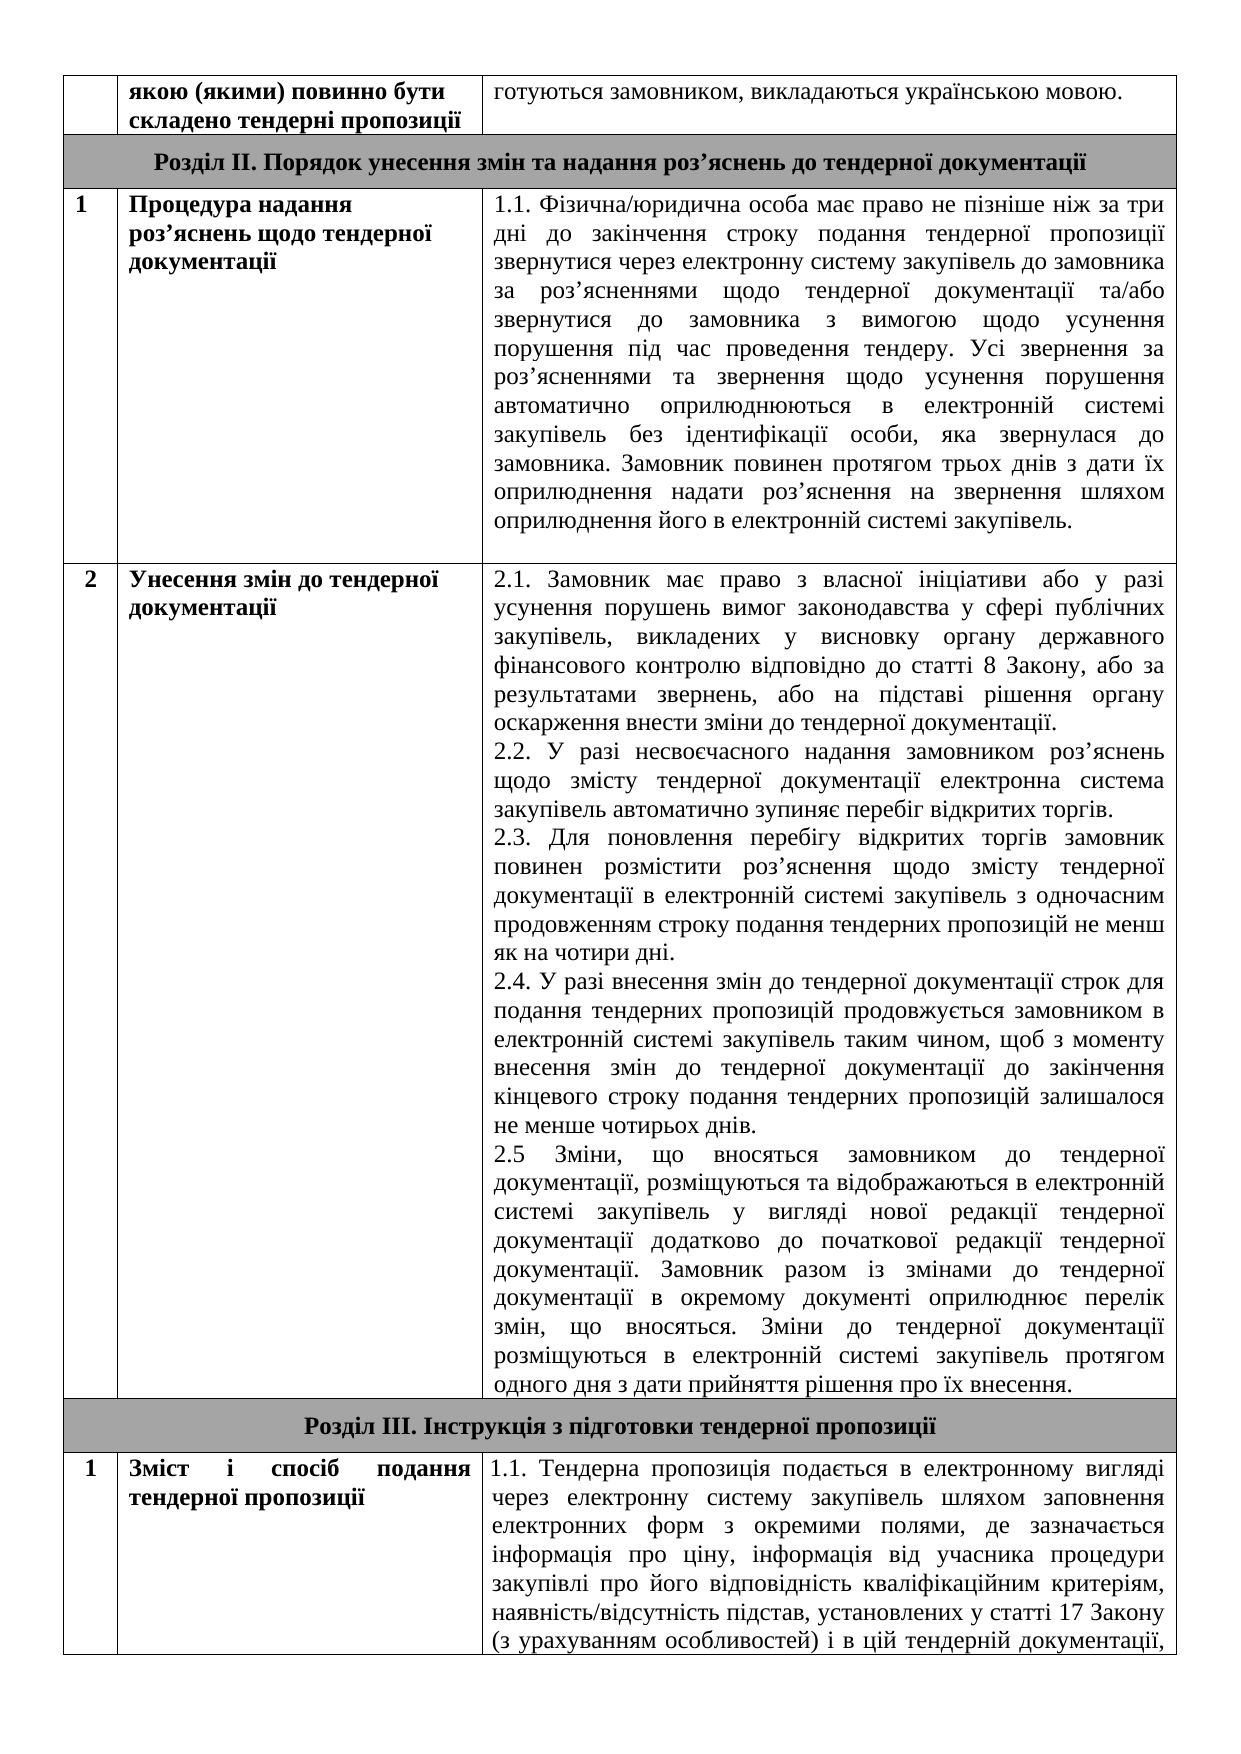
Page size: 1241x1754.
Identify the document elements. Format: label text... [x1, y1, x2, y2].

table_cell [118, 1453, 482, 1654]
table_cell Розділ ІІІ. Інструкція з підготовки тендерної пропозиції [64, 1399, 1176, 1452]
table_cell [118, 76, 482, 133]
table_cell 7 [64, 76, 117, 133]
table_cell 1.1. Фізична/юридична особа має право не пізніше ніж за три дні до закінчення строку подання тендерної пропозиції звернутися через електронну систему закупівель до замовника за роз’ясненнями щодо тендерної документації та/або звернутися до замовника з вимогою щодо усунення порушення під час проведення тендеру. Усі звернення за роз’ясненнями та звернення щодо усунення порушення автоматично оприлюднюються в електронній системі закупівель без ідентифікації особи, яка звернулася до замовника. Замовник повинен протягом трьох днів з дати їх оприлюднення надати роз’яснення на звернення шляхом оприлюднення його в електронній системі закупівель. [483, 189, 1176, 563]
table_cell 1 [64, 1453, 117, 1654]
table_cell 1 [64, 189, 117, 563]
table_cell Унесення змін до тендерної документації [118, 564, 482, 1397]
table_cell Розділ ІІ. Порядок унесення змін та надання роз’яснень до тендерної документації [64, 135, 1176, 188]
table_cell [483, 76, 1176, 133]
table_cell 2.1. Замовник має право з власної ініціативи або у разі усунення порушень вимог законодавства у сфері публічних закупівель, викладених у висновку органу державного фінансового контролю відповідно до статті 8 Закону, або за результатами звернень, або на підставі рішення органу оскарження внести зміни до тендерної документації. 2.2. У разі несвоєчасного надання замовником роз’яснень щодо змісту тендерної документації електронна система закупівель автоматично зупиняє перебіг відкритих торгів. 2.3. Для поновлення перебігу відкритих торгів замовник повинен розмістити роз’яснення щодо змісту тендерної документації в електронній системі закупівель з одночасним продовженням строку подання тендерних пропозицій не менш як на чотири дні. 2.4. У разі внесення змін до тендерної документації строк для подання тендерних пропозицій продовжується замовником в електронній системі закупівель таким чином, щоб з моменту внесення змін до тендерної документації до закінчення кінцевого строку подання тендерних пропозицій залишалося не менше чотирьох днів. 2.5 Зміни, що вносяться замовником до тендерної документації, розміщуються та відображаються в електронній системі закупівель у вигляді нової редакції тендерної документації додатково до початкової редакції тендерної документації. Замовник разом із змінами до тендерної документації в окремому документі оприлюднює перелік змін, що вносяться. Зміни до тендерної документації розміщуються в електронній системі закупівель протягом одного дня з дати прийняття рішення про їх внесення. [483, 564, 1176, 1397]
table_cell 2 [64, 564, 117, 1397]
table_cell Процедура надання роз’яснень щодо тендерної документації [118, 189, 482, 563]
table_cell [483, 1453, 1176, 1654]
